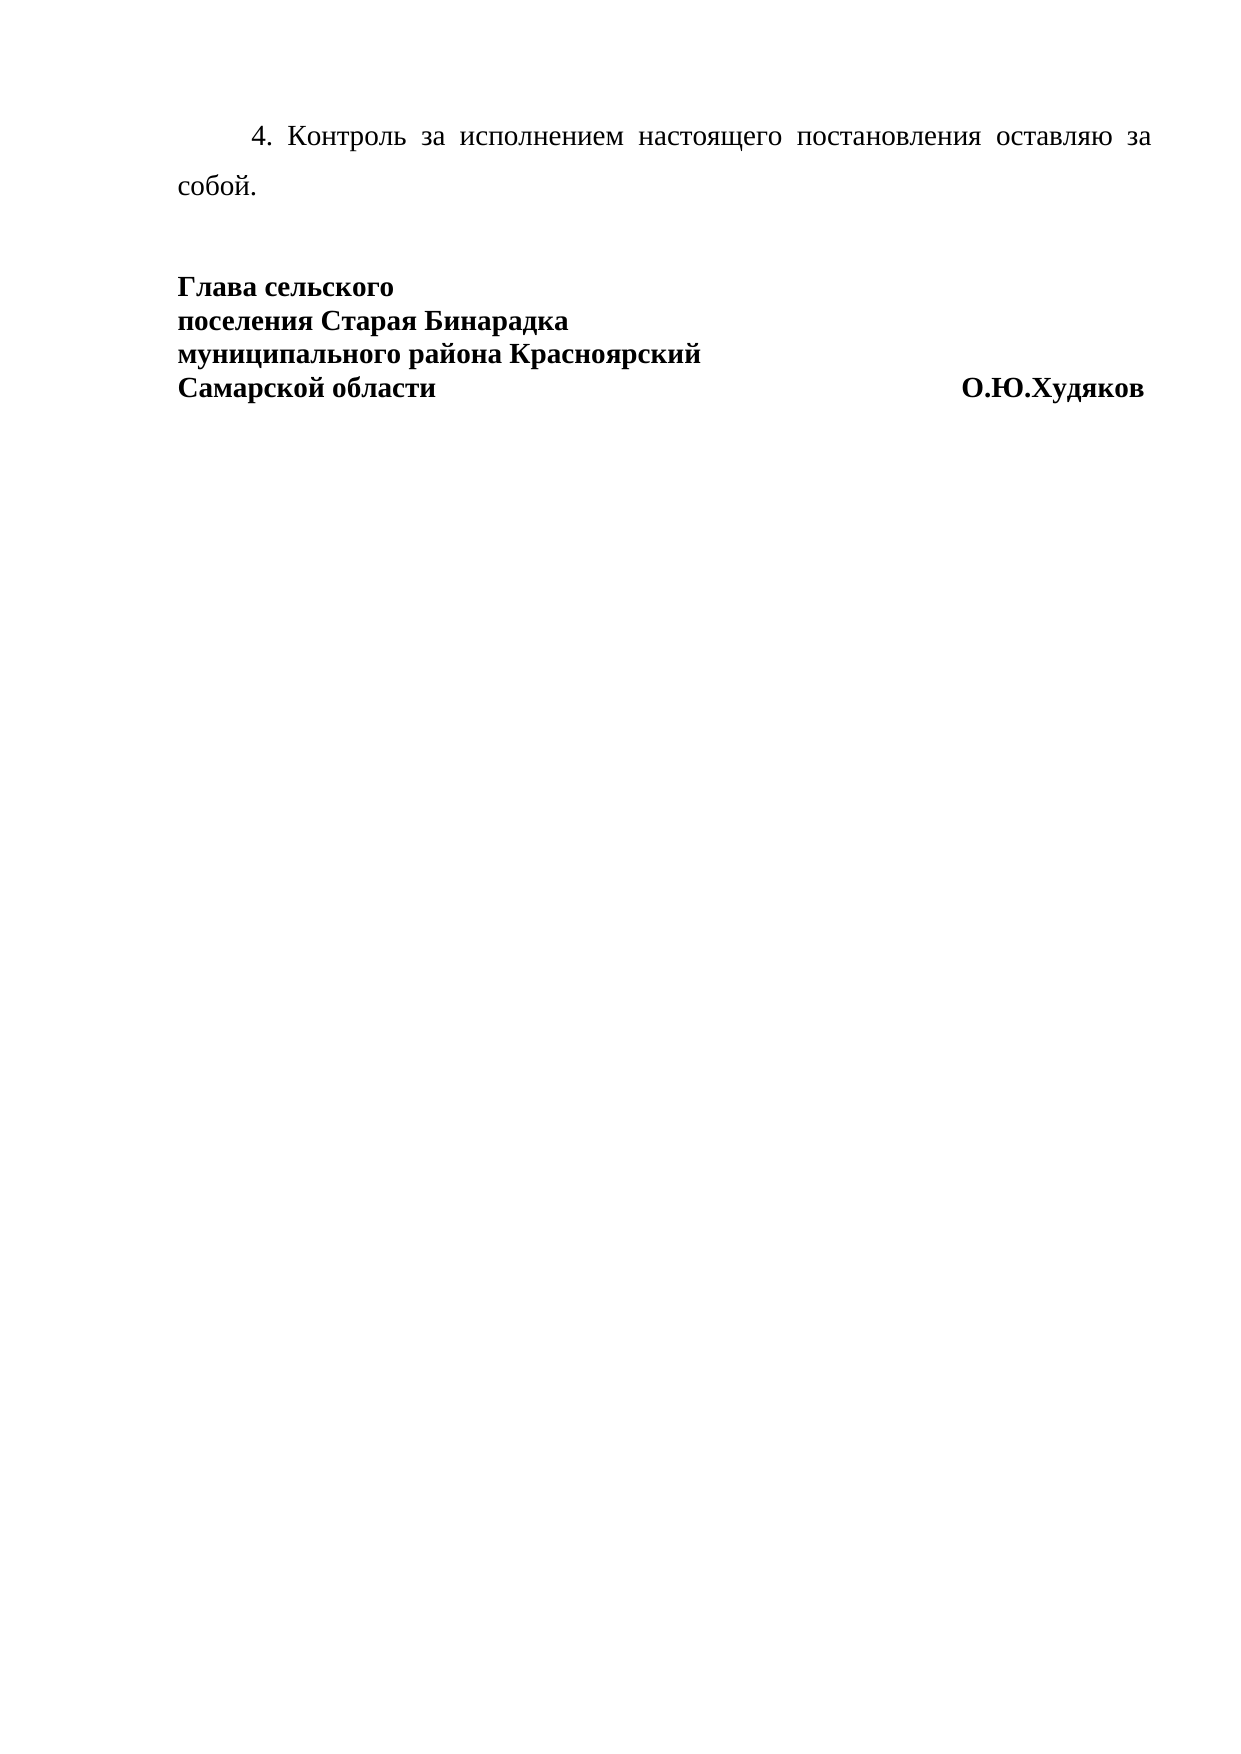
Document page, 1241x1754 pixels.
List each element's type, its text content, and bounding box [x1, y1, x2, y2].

text Самарской области О.Ю.Худяков [177, 370, 1152, 403]
text муниципального района Красноярский [177, 336, 1152, 370]
text 4. Контроль за исполнением настоящего постановления оставляю за собой. [177, 118, 1152, 202]
text поселения Старая Бинарадка [177, 303, 1152, 336]
text Глава сельского [177, 269, 1152, 303]
